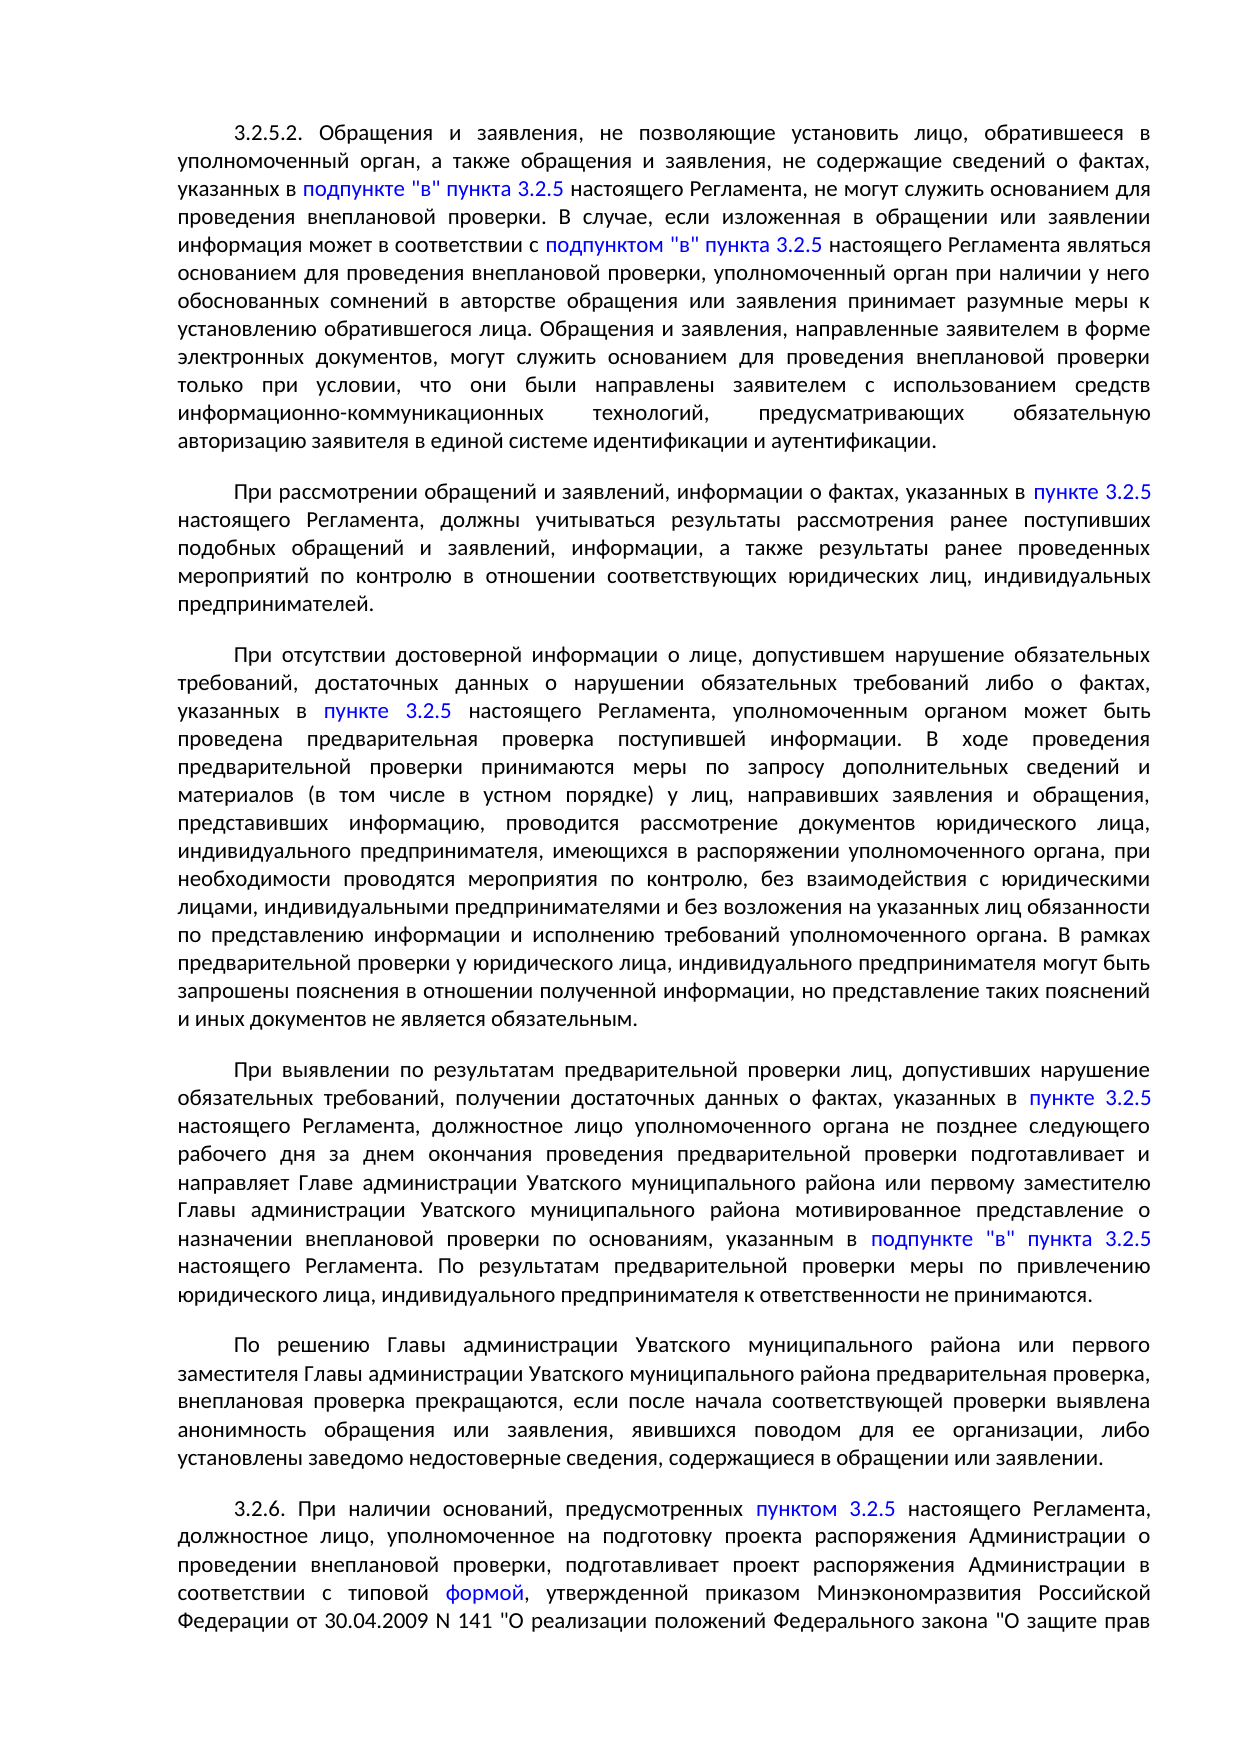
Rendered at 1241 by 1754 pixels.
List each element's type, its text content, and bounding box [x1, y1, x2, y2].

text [177, 1494, 1152, 1634]
text По решению Главы администрации Уватского муниципального района или первого заместителя Главы администрации Уватского муниципального района предварительная проверка, внеплановая проверка прекращаются, если после начала соответствующей проверки выявлена анонимность обращения или заявления, явившихся поводом для ее организации, либо установлены заведомо недостоверные сведения, содержащиеся в обращении или заявлении. [177, 1331, 1152, 1471]
text При отсутствии достоверной информации о лице, допустившем нарушение обязательных требований, достаточных данных о нарушении обязательных требований либо о фактах, указанных в пункте 3.2.5 настоящего Регламента, уполномоченным органом может быть проведена предварительная проверка поступившей информации. В ходе проведения предварительной проверки принимаются меры по запросу дополнительных сведений и материалов (в том числе в устном порядке) у лиц, направивших заявления и обращения, представивших информацию, проводится рассмотрение документов юридического лица, индивидуального предпринимателя, имеющихся в распоряжении уполномоченного органа, при необходимости проводятся мероприятия по контролю, без взаимодействия с юридическими лицами, индивидуальными предпринимателями и без возложения на указанных лиц обязанности по представлению информации и исполнению требований уполномоченного органа. В рамках предварительной проверки у юридического лица, индивидуального предпринимателя могут быть запрошены пояснения в отношении полученной информации, но представление таких пояснений и иных документов не является обязательным. [177, 640, 1152, 1033]
text 3.2.5.2. Обращения и заявления, не позволяющие установить лицо, обратившееся в уполномоченный орган, а также обращения и заявления, не содержащие сведений о фактах, указанных в подпункте "в" пункта 3.2.5 настоящего Регламента, не могут служить основанием для проведения внеплановой проверки. В случае, если изложенная в обращении или заявлении информация может в соответствии с подпунктом "в" пункта 3.2.5 настоящего Регламента являться основанием для проведения внеплановой проверки, уполномоченный орган при наличии у него обоснованных сомнений в авторстве обращения или заявления принимает разумные меры к установлению обратившегося лица. Обращения и заявления, направленные заявителем в форме электронных документов, могут служить основанием для проведения внеплановой проверки только при условии, что они были направлены заявителем с использованием средств информационно-коммуникационных технологий, предусматривающих обязательную авторизацию заявителя в единой системе идентификации и аутентификации. [177, 118, 1152, 454]
text При рассмотрении обращений и заявлений, информации о фактах, указанных в пункте 3.2.5 настоящего Регламента, должны учитываться результаты рассмотрения ранее поступивших подобных обращений и заявлений, информации, а также результаты ранее проведенных мероприятий по контролю в отношении соответствующих юридических лиц, индивидуальных предпринимателей. [177, 477, 1152, 617]
text При выявлении по результатам предварительной проверки лиц, допустивших нарушение обязательных требований, получении достаточных данных о фактах, указанных в пункте 3.2.5 настоящего Регламента, должностное лицо уполномоченного органа не позднее следующего рабочего дня за днем окончания проведения предварительной проверки подготавливает и направляет Главе администрации Уватского муниципального района или первому заместителю Главы администрации Уватского муниципального района мотивированное представление о назначении внеплановой проверки по основаниям, указанным в подпункте "в" пункта 3.2.5 настоящего Регламента. По результатам предварительной проверки меры по привлечению юридического лица, индивидуального предпринимателя к ответственности не принимаются. [177, 1056, 1152, 1308]
